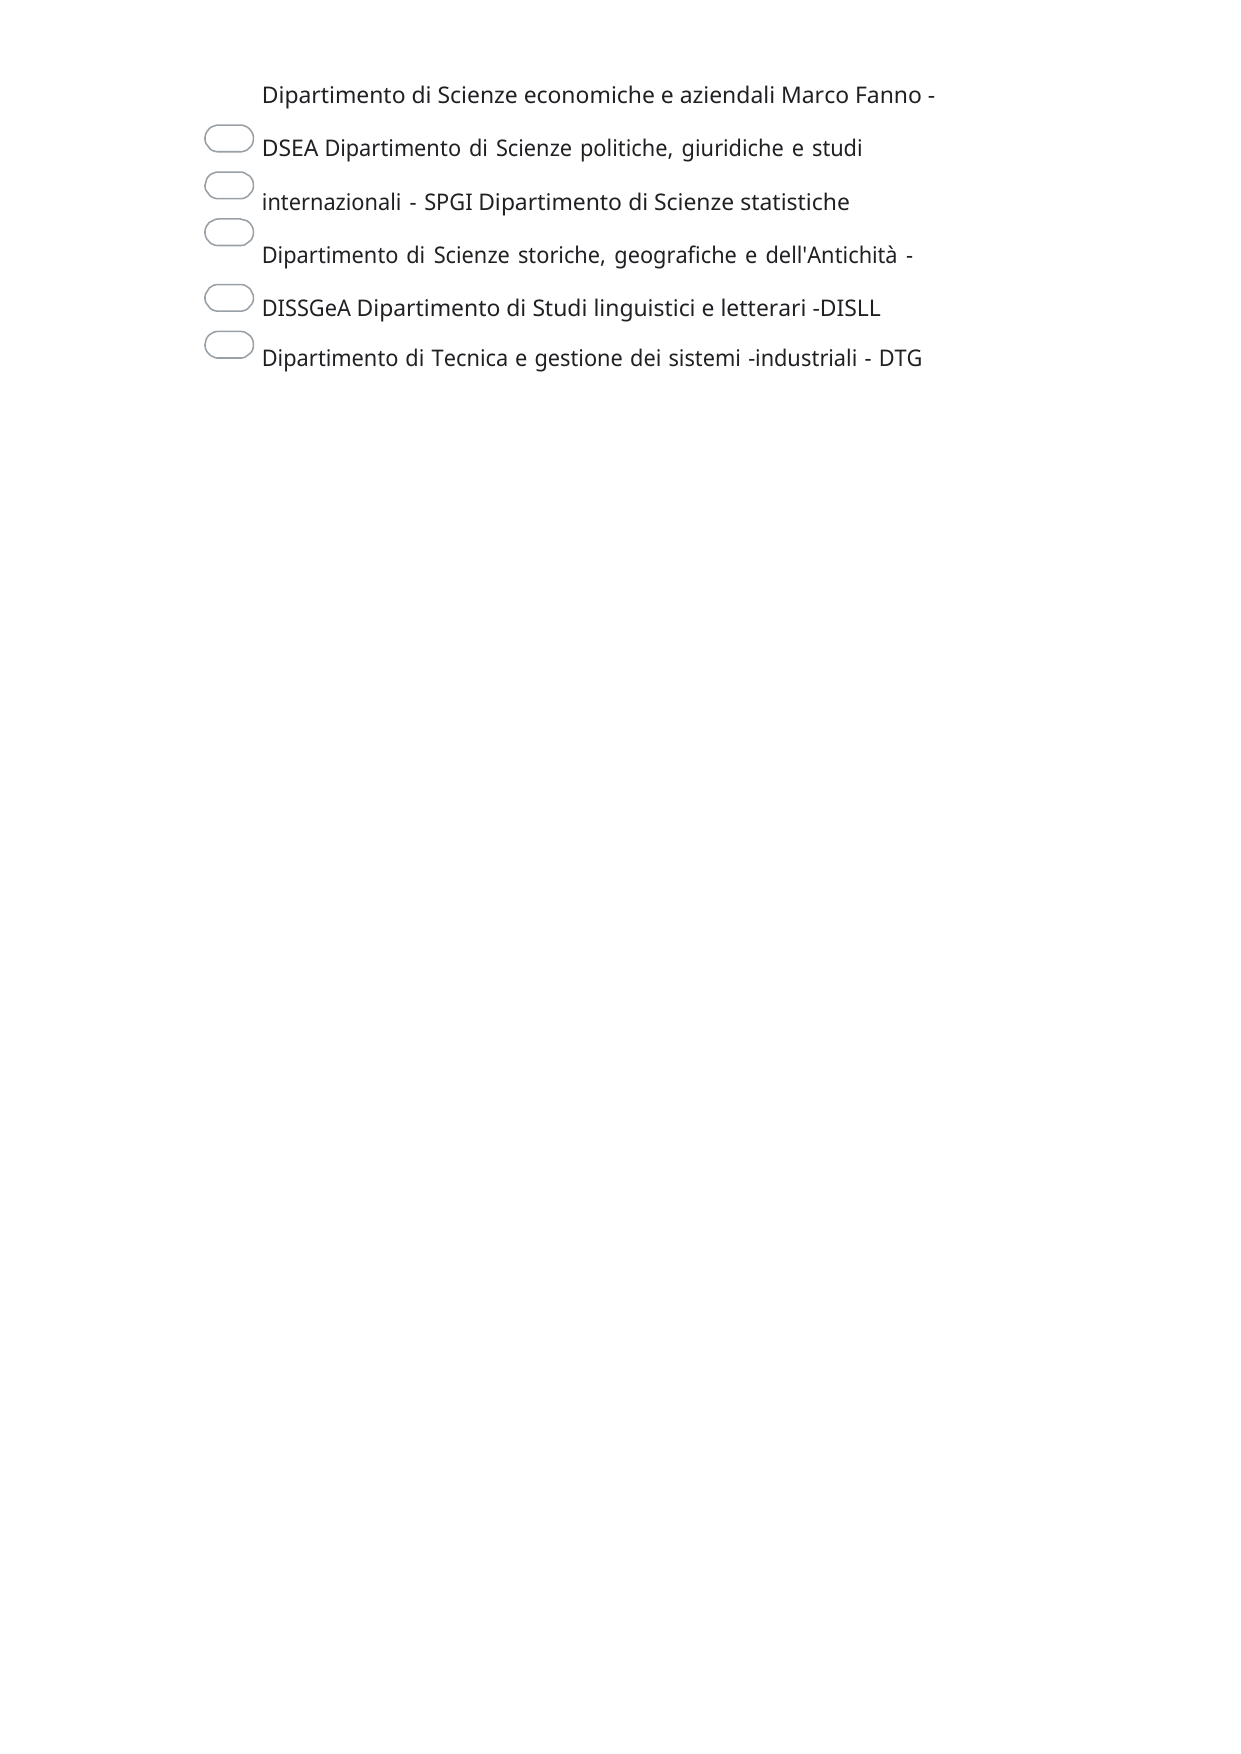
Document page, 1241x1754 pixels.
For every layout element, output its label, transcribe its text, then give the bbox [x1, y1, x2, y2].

text Dipartimento di Scienze storiche, geografiche e dell'Antichità - DISSGeA Dipartimento di Studi linguistici e letterari -DISLL [262, 238, 984, 323]
text Dipartimento di Scienze economiche e aziendali Marco Fanno - DSEA Dipartimento di Scienze politiche, giuridiche e studi internazionali - SPGI Dipartimento di Scienze statistiche [262, 79, 991, 217]
text Dipartimento di Tecnica e gestione dei sistemi -industriali - DTG [262, 345, 1132, 372]
